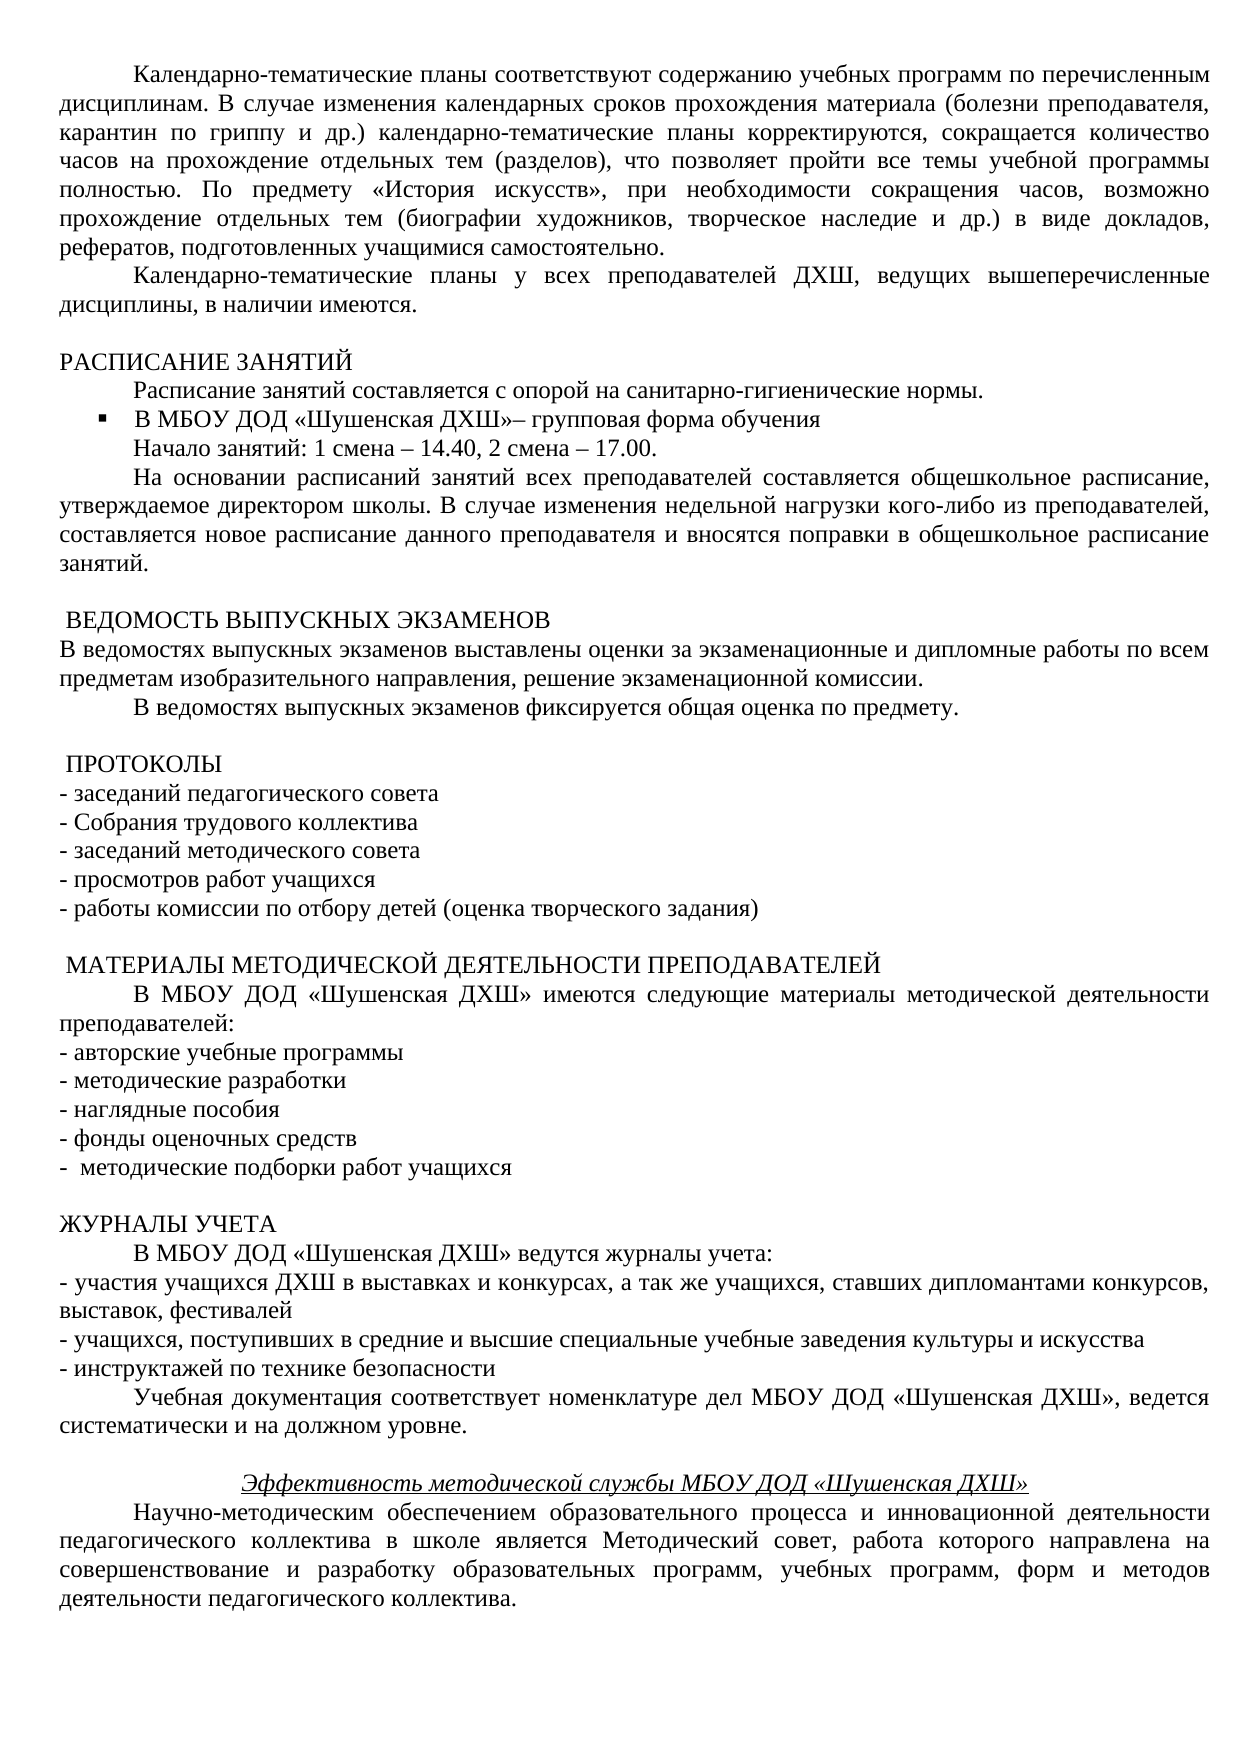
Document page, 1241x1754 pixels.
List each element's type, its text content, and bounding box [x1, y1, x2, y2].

text ВЕДОМОСТЬ ВЫПУСКНЫХ ЭКЗАМЕНОВ [59, 605, 1211, 634]
text В ведомостях выпускных экзаменов фиксируется общая оценка по предмету. [133, 692, 1211, 720]
text - Собрания трудового коллектива [59, 807, 1211, 835]
text - методические разработки [59, 1065, 1211, 1094]
text - участия учащихся ДХШ в выставках и конкурсах, а так же учащихся, ставших дипломантами конкурсов, выставок, фестивалей [59, 1267, 1211, 1324]
text - методические подборки работ учащихся [59, 1152, 1211, 1180]
text - наглядные пособия [59, 1094, 1211, 1123]
text Начало занятий: 1 смена – 14.40, 2 смена – 17.00. [133, 433, 1211, 462]
text ЖУРНАЛЫ УЧЕТА [59, 1209, 1211, 1238]
text - заседаний педагогического совета [59, 778, 1211, 807]
list В МБОУ ДОД «Шушенская ДХШ»– групповая форма обучения [97, 404, 1211, 433]
text - инструктажей по технике безопасности [59, 1353, 1211, 1382]
text В ведомостях выпускных экзаменов выставлены оценки за экзаменационные и дипломные работы по всем предметам изобразительного направления, решение экзаменационной комиссии. [59, 634, 1211, 692]
text Учебная документация соответствует номенклатуре дел МБОУ ДОД «Шушенская ДХШ», ведется систематически и на должном уровне. [59, 1382, 1211, 1439]
text - авторские учебные программы [59, 1037, 1211, 1065]
text РАСПИСАНИЕ ЗАНЯТИЙ [59, 347, 1211, 375]
text На основании расписаний занятий всех преподавателей составляется общешкольное расписание, утверждаемое директором школы. В случае изменения недельной нагрузки кого-либо из преподавателей, составляется новое расписание данного преподавателя и вносятся поправки в общешкольное расписание занятий. [59, 462, 1211, 577]
text МАТЕРИАЛЫ МЕТОДИЧЕСКОЙ ДЕЯТЕЛЬНОСТИ ПРЕПОДАВАТЕЛЕЙ [59, 950, 1211, 979]
text Научно-методическим обеспечением образовательного процесса и инновационной деятельности педагогического коллектива в школе является Методический совет, работа которого направлена на совершенствование и разработку образовательных программ, учебных программ, форм и методов деятельности педагогического коллектива. [59, 1497, 1211, 1612]
text В МБОУ ДОД «Шушенская ДХШ» ведутся журналы учета: [59, 1238, 1211, 1267]
text - фонды оценочных средств [59, 1123, 1211, 1152]
text - работы комиссии по отбору детей (оценка творческого задания) [59, 893, 1211, 922]
text Календарно-тематические планы соответствуют содержанию учебных программ по перечисленным дисциплинам. В случае изменения календарных сроков прохождения материала (болезни преподавателя, карантин по гриппу и др.) календарно-тематические планы корректируются, сокращается количество часов на прохождение отдельных тем (разделов), что позволяет пройти все темы учебной программы полностью. По предмету «История искусств», при необходимости сокращения часов, возможно прохождение отдельных тем (биографии художников, творческое наследие и др.) в виде докладов, рефератов, подготовленных учащимися самостоятельно. [59, 59, 1211, 260]
text В МБОУ ДОД «Шушенская ДХШ» имеются следующие материалы методической деятельности преподавателей: [59, 979, 1211, 1037]
text Расписание занятий составляется с опорой на санитарно-гигиенические нормы. [59, 375, 1211, 404]
text Эффективность методической службы МБОУ ДОД «Шушенская ДХШ» [59, 1468, 1211, 1497]
text ПРОТОКОЛЫ [59, 749, 1211, 778]
text - учащихся, поступивших в средние и высшие специальные учебные заведения культуры и искусства [59, 1324, 1211, 1353]
text Календарно-тематические планы у всех преподавателей ДХШ, ведущих вышеперечисленные дисциплины, в наличии имеются. [59, 260, 1211, 318]
text - заседаний методического совета [59, 835, 1211, 864]
text - просмотров работ учащихся [59, 864, 1211, 893]
